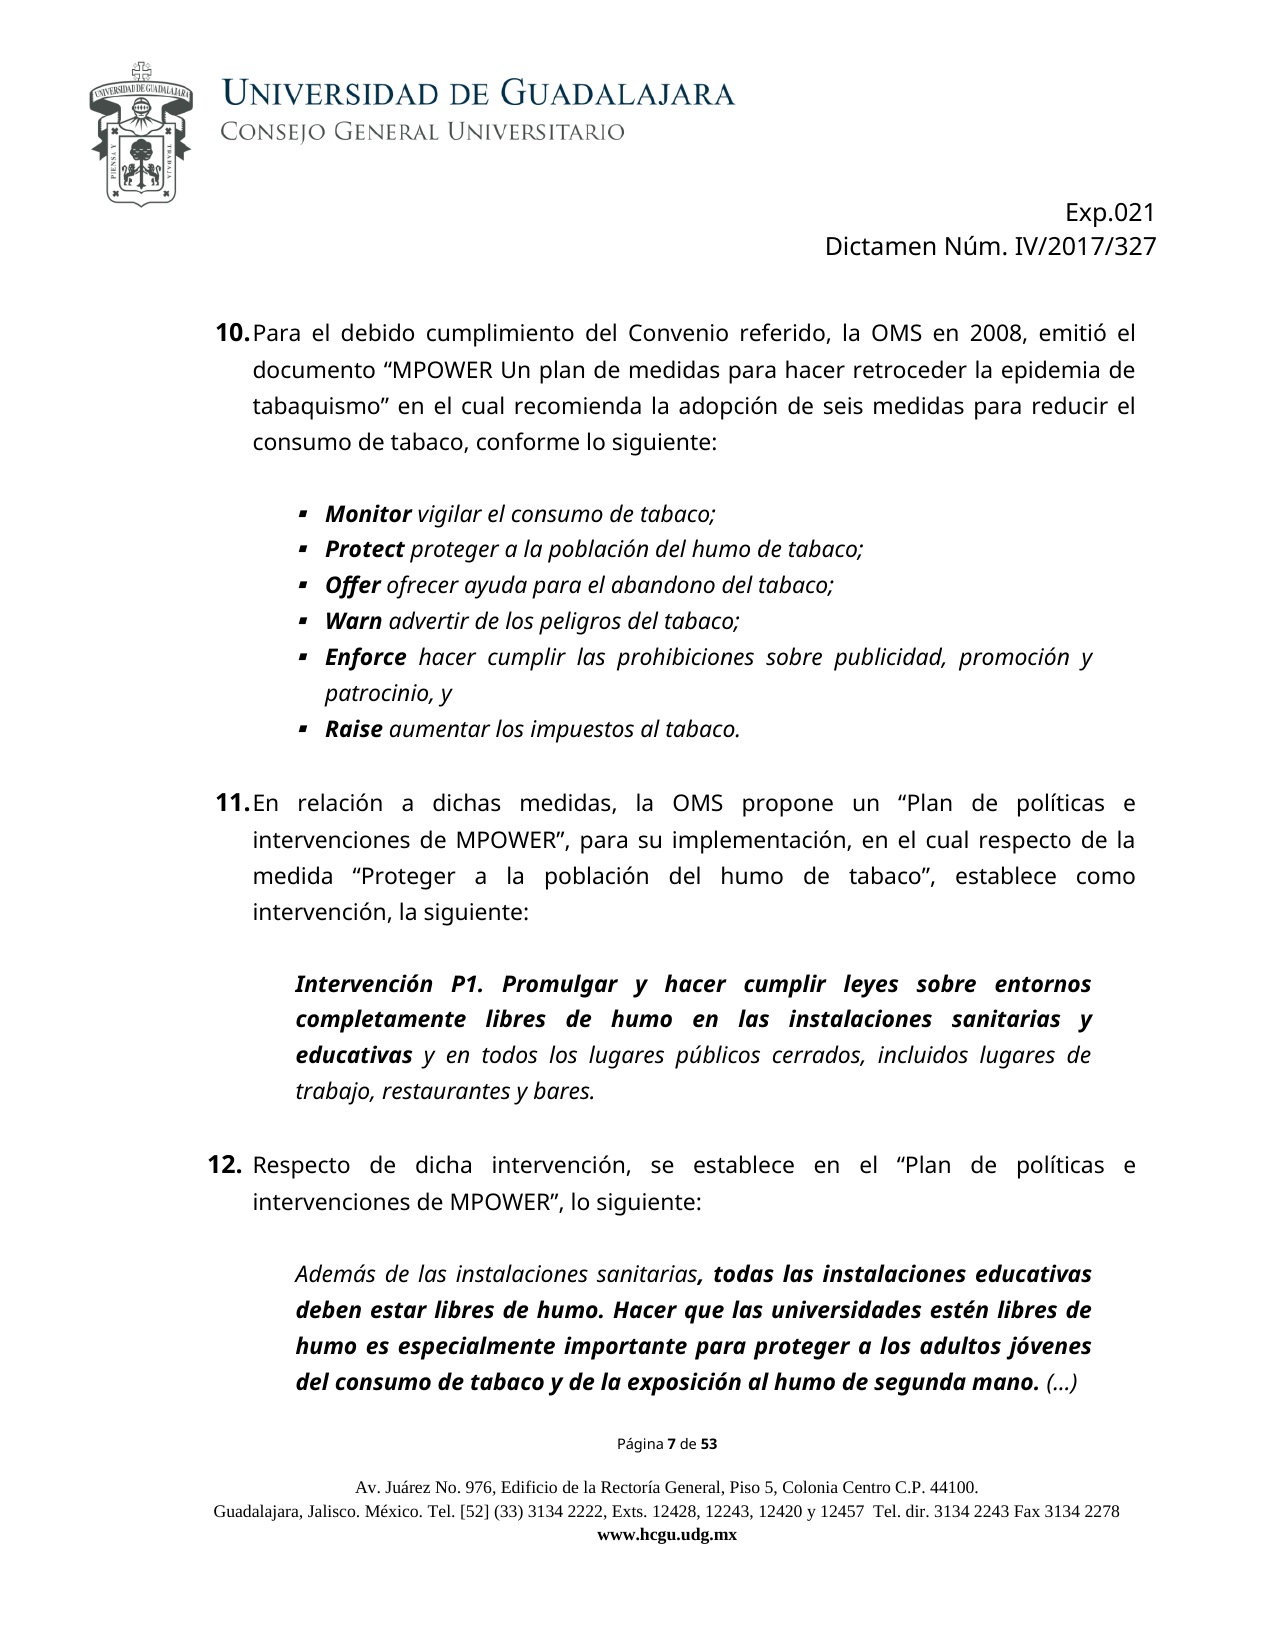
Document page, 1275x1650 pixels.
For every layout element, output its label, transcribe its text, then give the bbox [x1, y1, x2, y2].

list Warn advertir de los peligros del tabaco; [295, 605, 1093, 637]
list Raise aumentar los impuestos al tabaco. [295, 713, 1093, 744]
list Enforce hacer cumplir las prohibiciones sobre publicidad, promoción y patrocinio, y [295, 641, 1093, 708]
picture [1, 1, 1274, 268]
list Respecto de dicha intervención, se establece en el “Plan de políticas e intervenciones de MPOWER”, lo siguiente: [207, 1147, 1137, 1217]
list Intervención P1. Promulgar y hacer cumplir leyes sobre entornos completamente libres de humo en las instalaciones sanitarias y educativas y en todos los lugares públicos cerrados, incluidos lugares de trabajo, restaurantes y bares. [295, 967, 1093, 1107]
list Monitor vigilar el consumo de tabaco; [295, 497, 1093, 529]
list En relación a dichas medidas, la OMS propone un “Plan de políticas e intervenciones de MPOWER”, para su implementación, en el cual respecto de la medida “Proteger a la población del humo de tabaco”, establece como intervención, la siguiente: [215, 785, 1137, 927]
list Protect proteger a la población del humo de tabaco; [295, 533, 1093, 565]
list Offer ofrecer ayuda para el abandono del tabaco; [295, 569, 1093, 601]
list Para el debido cumplimiento del Convenio referido, la OMS en 2008, emitió el documento “MPOWER Un plan de medidas para hacer retroceder la epidemia de tabaquismo” en el cual recomienda la adopción de seis medidas para reducir el consumo de tabaco, conforme lo siguiente: [215, 315, 1137, 457]
text Además de las instalaciones sanitarias, todas las instalaciones educativas deben estar libres de humo. Hacer que las universidades estén libres de humo es especialmente importante para proteger a los adultos jóvenes del consumo de tabaco y de la exposición al humo de segunda mano. (...) [295, 1258, 1093, 1397]
